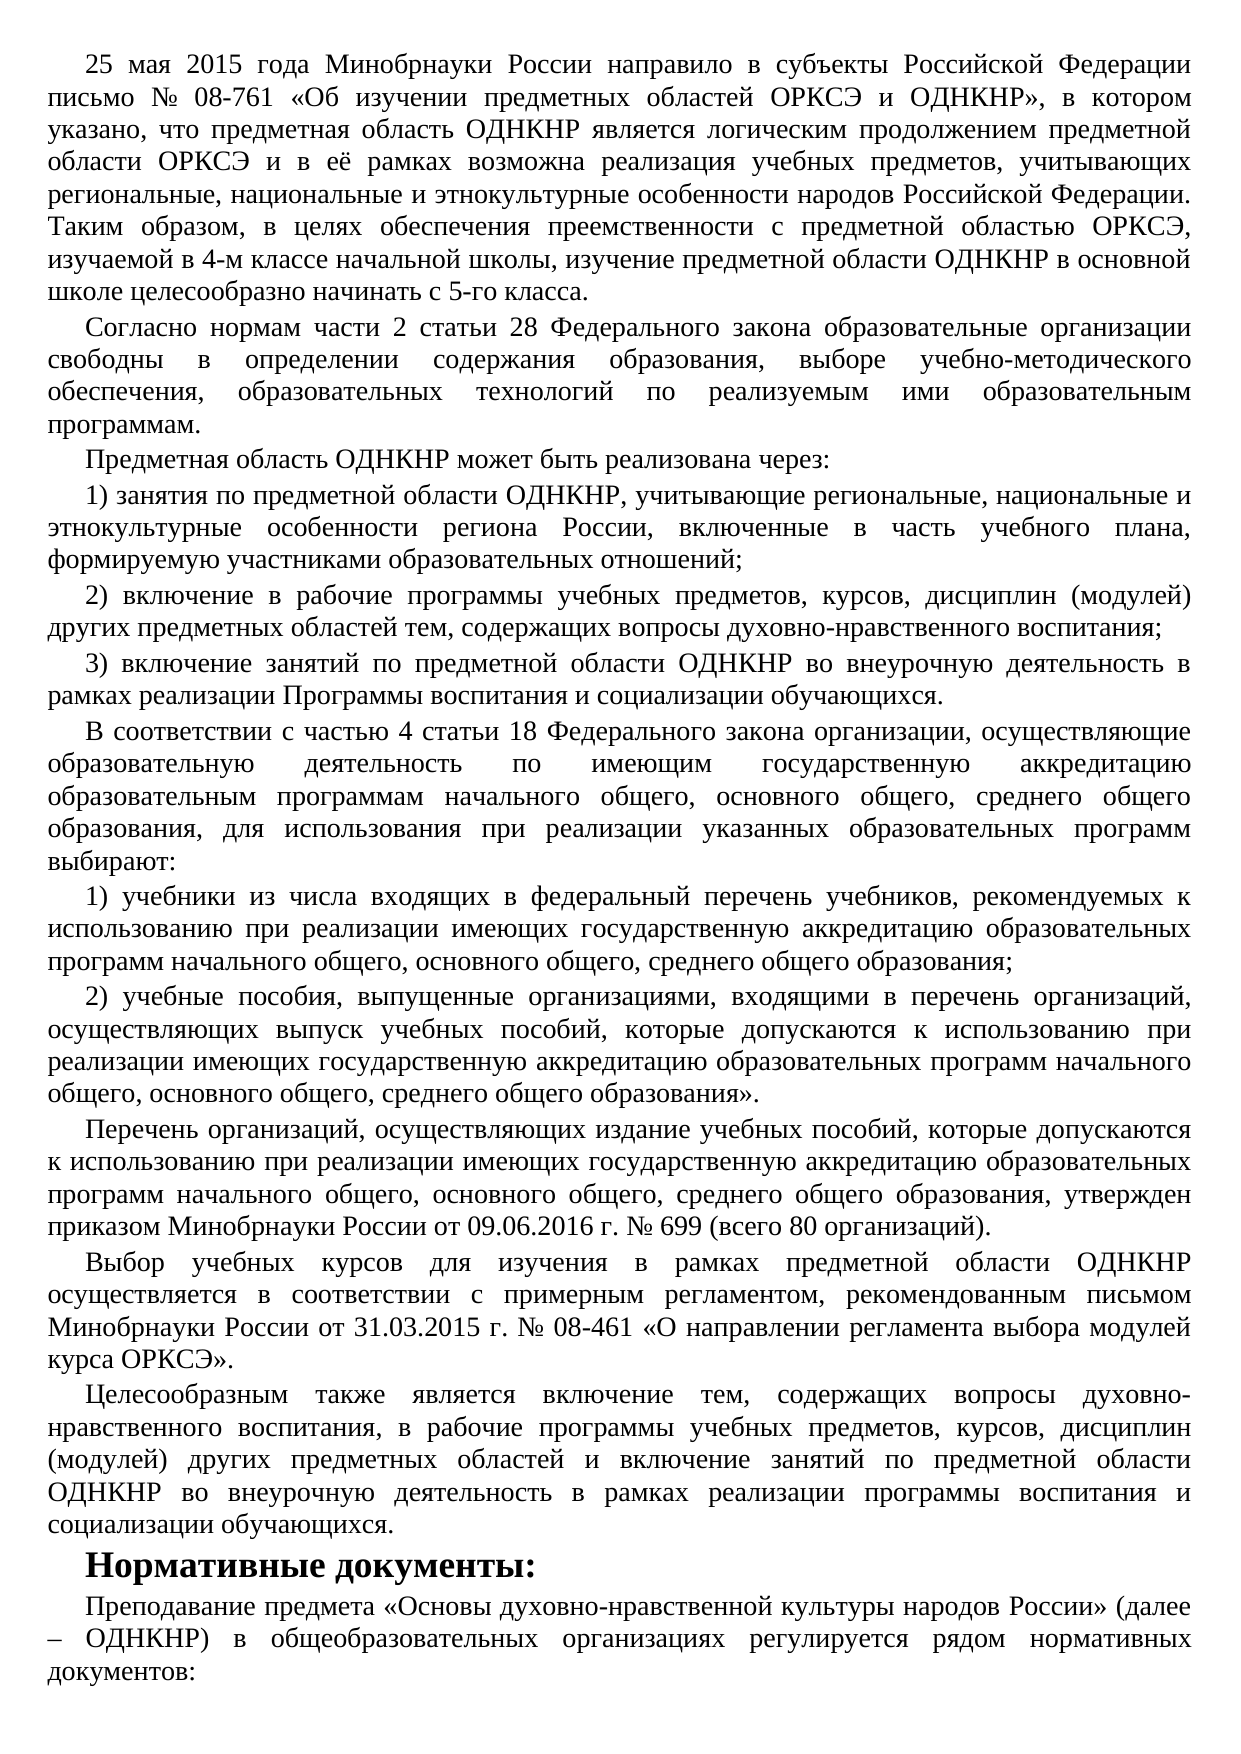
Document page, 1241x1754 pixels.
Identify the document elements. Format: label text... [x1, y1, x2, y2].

text 1) учебники из числа входящих в федеральный перечень учебников, рекомендуемых к использованию при реализации имеющих государственную аккредитацию образовательных программ начального общего, основного общего, среднего общего образования; [47, 879, 1193, 976]
text Выбор учебных курсов для изучения в рамках предметной области ОДНКНР осуществляется в соответствии с примерным регламентом, рекомендованным письмом Минобрнауки России от 31.03.2015 г. № 08-461 «О направлении регламента выбора модулей курса ОРКСЭ». [47, 1245, 1193, 1374]
text 2) включение в рабочие программы учебных предметов, курсов, дисциплин (модулей) других предметных областей тем, содержащих вопросы духовно-нравственного воспитания; [47, 578, 1193, 643]
text Согласно нормам части 2 статьи 28 Федерального закона образовательные организации свободны в определении содержания образования, выборе учебно-методического обеспечения, образовательных технологий по реализуемым ими образовательным программам. [47, 309, 1193, 439]
text Предметная область ОДНКНР может быть реализована через: [47, 442, 1193, 475]
text 25 мая 2015 года Минобрнауки России направило в субъекты Российской Федерации письмо № 08-761 «Об изучении предметных областей ОРКСЭ и ОДНКНР», в котором указано, что предметная область ОДНКНР является логическим продолжением предметной области ОРКСЭ и в её рамках возможна реализация учебных предметов, учитывающих региональные, национальные и этнокультурные особенности народов Российской Федерации. Таким образом, в целях обеспечения преемственности с предметной областью ОРКСЭ, изучаемой в 4-м классе начальной школы, изучение предметной области ОДНКНР в основной школе целесообразно начинать с 5-го класса. [47, 47, 1193, 306]
text В соответствии с частью 4 статьи 18 Федерального закона организации, осуществляющие образовательную деятельность по имеющим государственную аккредитацию образовательным программам начального общего, основного общего, среднего общего образования, для использования при реализации указанных образовательных программ выбирают: [47, 714, 1193, 876]
text 3) включение занятий по предметной области ОДНКНР во внеурочную деятельность в рамках реализации Программы воспитания и социализации обучающихся. [47, 646, 1193, 711]
text Преподавание предмета «Основы духовно-нравственной культуры народов России» (далее – ОДНКНР) в общеобразовательных организациях регулируется рядом нормативных документов: [47, 1589, 1193, 1686]
text 2) учебные пособия, выпущенные организациями, входящими в перечень организаций, осуществляющих выпуск учебных пособий, которые допускаются к использованию при реализации имеющих государственную аккредитацию образовательных программ начального общего, основного общего, среднего общего образования». [47, 979, 1193, 1109]
text 1) занятия по предметной области ОДНКНР, учитывающие региональные, национальные и этнокультурные особенности региона России, включенные в часть учебного плана, формируемую участниками образовательных отношений; [47, 478, 1193, 575]
text Целесообразным также является включение тем, содержащих вопросы духовно-нравственного воспитания, в рабочие программы учебных предметов, курсов, дисциплин (модулей) других предметных областей и включение занятий по предметной области ОДНКНР во внеурочную деятельность в рамках реализации программы воспитания и социализации обучающихся. [47, 1377, 1193, 1539]
text Перечень организаций, осуществляющих издание учебных пособий, которые допускаются к использованию при реализации имеющих государственную аккредитацию образовательных программ начального общего, основного общего, среднего общего образования, утвержден приказом Минобрнауки России от 09.06.2016 г. № 699 (всего 80 организаций). [47, 1112, 1193, 1242]
text Нормативные документы: [47, 1543, 1193, 1586]
